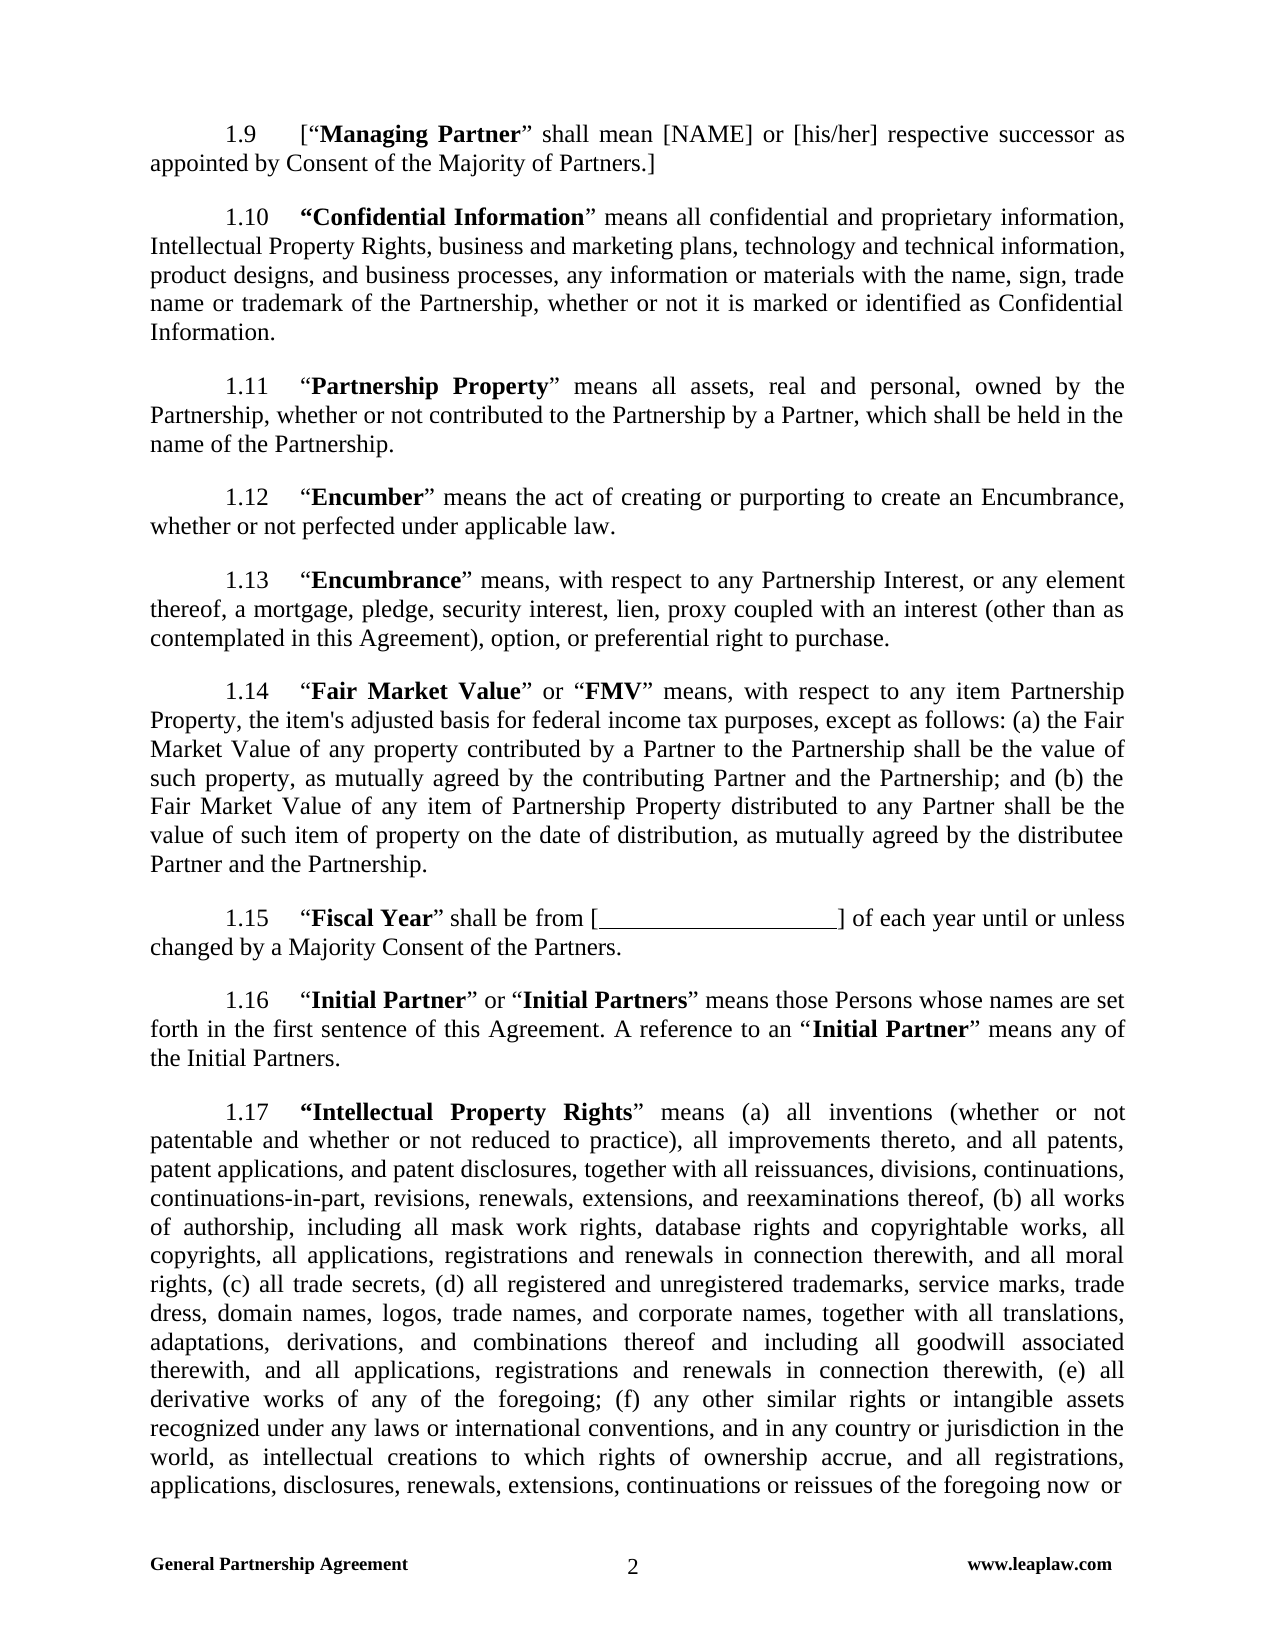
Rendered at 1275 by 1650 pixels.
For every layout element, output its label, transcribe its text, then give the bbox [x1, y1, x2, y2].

list “Confidential Information” means all confidential and proprietary information, Intellectual Property Rights, business and marketing plans, technology and technical information, product designs, and business processes, any information or materials with the name, sign, trade name or trademark of the Partnership, whether or not it is marked or identified as Confidential Information. [150, 202, 1125, 346]
list “Initial Partner” or “Initial Partners” means those Persons whose names are set forth in the first sentence of this Agreement. A reference to an “Initial Partner” means any of the Initial Partners. [150, 985, 1125, 1072]
list “Encumbrance” means, with respect to any Partnership Interest, or any element thereof, a mortgage, pledge, security interest, lien, proxy coupled with an interest (other than as contemplated in this Agreement), option, or preferential right to purchase. [150, 565, 1125, 651]
list “Fair Market Value” or “FMV” means, with respect to any item Partnership Property, the item's adjusted basis for federal income tax purposes, except as follows: (a) the Fair Market Value of any property contributed by a Partner to the Partnership shall be the value of such property, as mutually agreed by the contributing Partner and the Partnership; and (b) the Fair Market Value of any item of Partnership Property distributed to any Partner shall be the value of such item of property on the date of distribution, as mutually agreed by the distributee Partner and the Partnership. [150, 676, 1126, 878]
list [“Managing Partner” shall mean [NAME] or [his/her] respective successor as appointed by Consent of the Majority of Partners.] [150, 119, 1125, 177]
list “Intellectual Property Rights” means (a) all inventions (whether or not patentable and whether or not reduced to practice), all improvements thereto, and all patents, patent applications, and patent disclosures, together with all reissuances, divisions, continuations, continuations-in-part, revisions, renewals, extensions, and reexaminations thereof, (b) all works of authorship, including all mask work rights, database rights and copyrightable works, all copyrights, all applications, registrations and renewals in connection therewith, and all moral rights, (c) all trade secrets, (d) all registered and unregistered trademarks, service marks, trade dress, domain names, logos, trade names, and corporate names, together with all translations, adaptations, derivations, and combinations thereof and including all goodwill associated therewith, and all applications, registrations and renewals in connection therewith, (e) all derivative works of any of the foregoing; (f) any other similar rights or intangible assets recognized under any laws or international conventions, and in any country or jurisdiction in the world, as intellectual creations to which rights of ownership accrue, and all registrations, applications, disclosures, renewals, extensions, continuations or reissues of the foregoing now or [150, 1097, 1126, 1499]
list “Fiscal Year” shall be from [ ] of each year until or unless changed by a Majority Consent of the Partners. [150, 903, 1125, 960]
list “Encumber” means the act of creating or purporting to create an Encumbrance, whether or not perfected under applicable law. [150, 482, 1126, 540]
list “Partnership Property” means all assets, real and personal, owned by the Partnership, whether or not contributed to the Partnership by a Partner, which shall be held in the name of the Partnership. [150, 371, 1125, 457]
